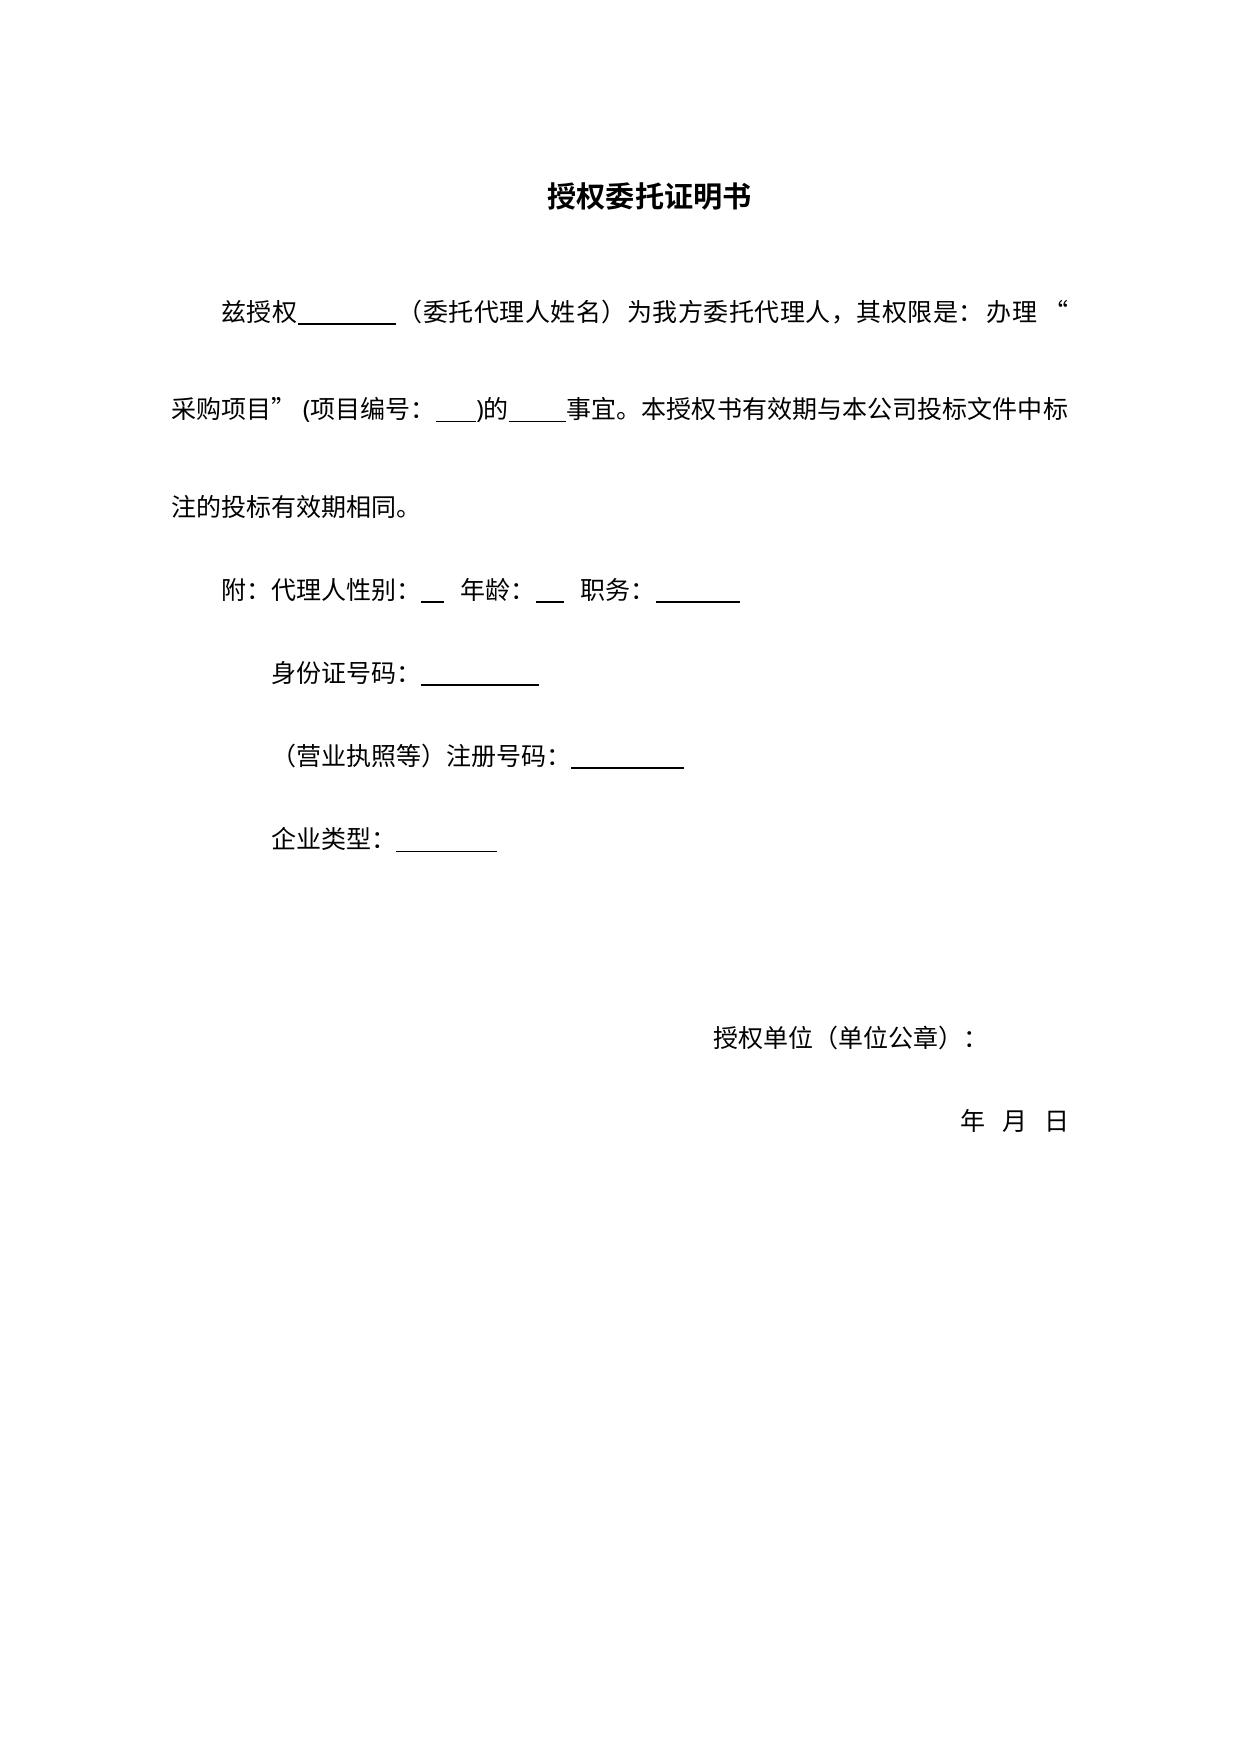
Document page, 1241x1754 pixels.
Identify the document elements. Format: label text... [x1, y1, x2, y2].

text 企业类型： [171, 805, 1069, 870]
text 兹授权 （委托代理人姓名）为我方委托代理人，其权限是：办理 “ 采购项目” (项目编号： )的 事宜。本授权书有效期与本公司投标文件中标注的投标有效期相同。 [171, 278, 1069, 538]
text 身份证号码： [171, 639, 1069, 704]
text 附：代理人性别： 年龄： 职务： [171, 556, 1069, 621]
text 授权单位（单位公章）： [525, 1004, 1069, 1069]
text （营业执照等）注册号码： [171, 722, 1069, 787]
text 年 月 日 [525, 1087, 1069, 1152]
text 授权委托证明书 [171, 162, 1069, 227]
